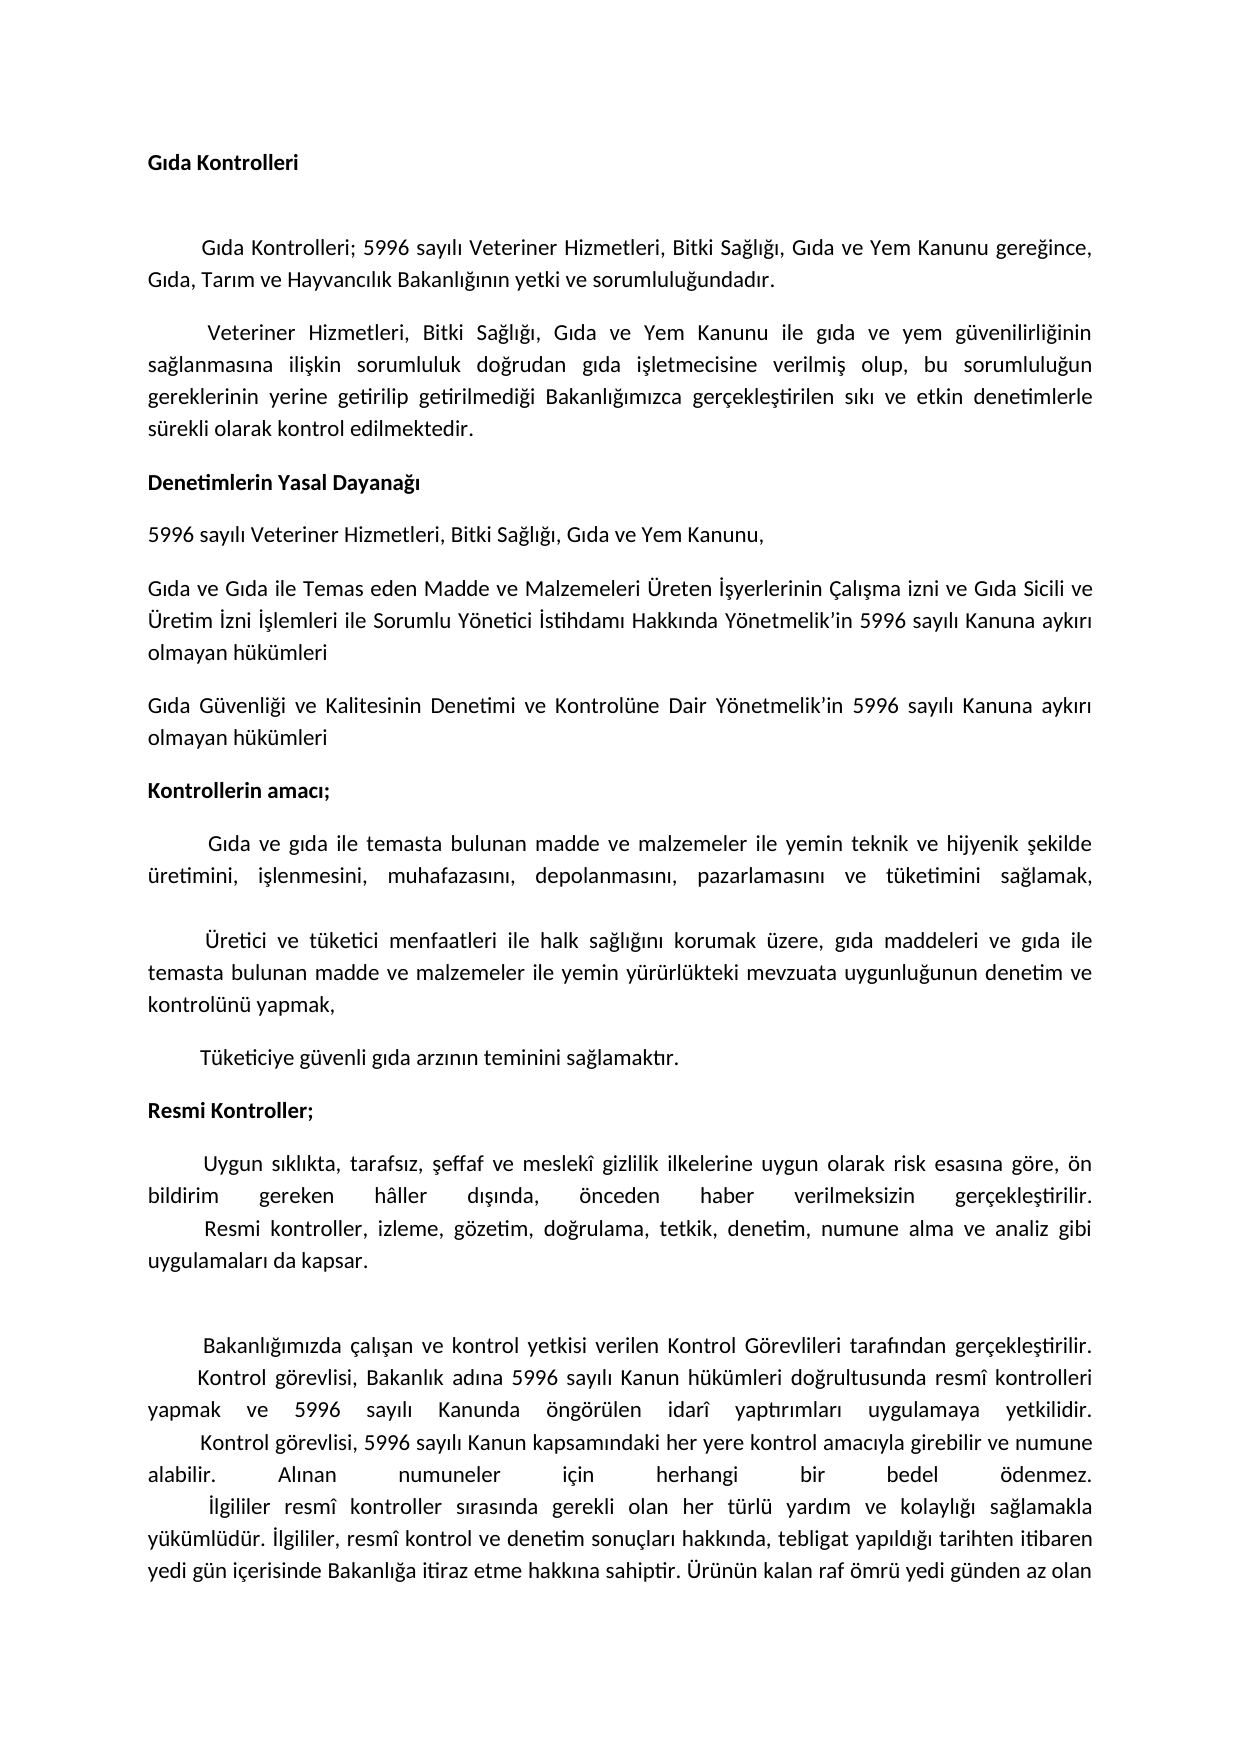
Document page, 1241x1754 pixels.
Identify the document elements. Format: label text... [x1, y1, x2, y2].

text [148, 1299, 1093, 1584]
text Gıda Kontrolleri; 5996 sayılı Veteriner Hizmetleri, Bitki Sağlığı, Gıda ve Yem Kanunu gereğince, Gıda, Tarım ve Hayvancılık Bakanlığının yetki ve sorumluluğundadır. [148, 201, 1093, 293]
text Gıda Güvenliği ve Kalitesinin Denetimi ve Kontrolüne Dair Yönetmelik’in 5996 sayılı Kanuna aykırı olmayan hükümleri [148, 691, 1093, 751]
text Tüketiciye güvenli gıda arzının teminini sağlamaktır. [148, 1043, 1093, 1071]
text Denetimlerin Yasal Dayanağı [148, 468, 1093, 496]
text Resmi Kontroller; [148, 1096, 1093, 1124]
text Uygun sıklıkta, tarafsız, şeffaf ve meslekî gizlilik ilkelerine uygun olarak risk esasına göre, ön bildirim gereken hâller dışında, önceden haber verilmeksizin gerçekleştirilir. Resmi kontroller, izleme, gözetim, doğrulama, tetkik, denetim, numune alma ve analiz gibi uygulamaları da kapsar. [148, 1149, 1093, 1274]
text Kontrollerin amacı; [148, 776, 1093, 804]
text Gıda ve Gıda ile Temas eden Madde ve Malzemeleri Üreten İşyerlerinin Çalışma izni ve Gıda Sicili ve Üretim İzni İşlemleri ile Sorumlu Yönetici İstihdamı Hakkında Yönetmelik’in 5996 sayılı Kanuna aykırı olmayan hükümleri [148, 574, 1093, 666]
text Veteriner Hizmetleri, Bitki Sağlığı, Gıda ve Yem Kanunu ile gıda ve yem güvenilirliğinin sağlanmasına ilişkin sorumluluk doğrudan gıda işletmecisine verilmiş olup, bu sorumluluğun gereklerinin yerine getirilip getirilmediği Bakanlığımızca gerçekleştirilen sıkı ve etkin denetimlerle sürekli olarak kontrol edilmektedir. [148, 318, 1093, 443]
text Gıda ve gıda ile temasta bulunan madde ve malzemeler ile yemin teknik ve hijyenik şekilde üretimini, işlenmesini, muhafazasını, depolanmasını, pazarlamasını ve tüketimini sağlamak, Üretici ve tüketici menfaatleri ile halk sağlığını korumak üzere, gıda maddeleri ve gıda ile temasta bulunan madde ve malzemeler ile yemin yürürlükteki mevzuata uygunluğunun denetim ve kontrolünü yapmak, [148, 829, 1093, 1018]
text Gıda Kontrolleri [148, 148, 1093, 176]
text 5996 sayılı Veteriner Hizmetleri, Bitki Sağlığı, Gıda ve Yem Kanunu, [148, 521, 1093, 549]
